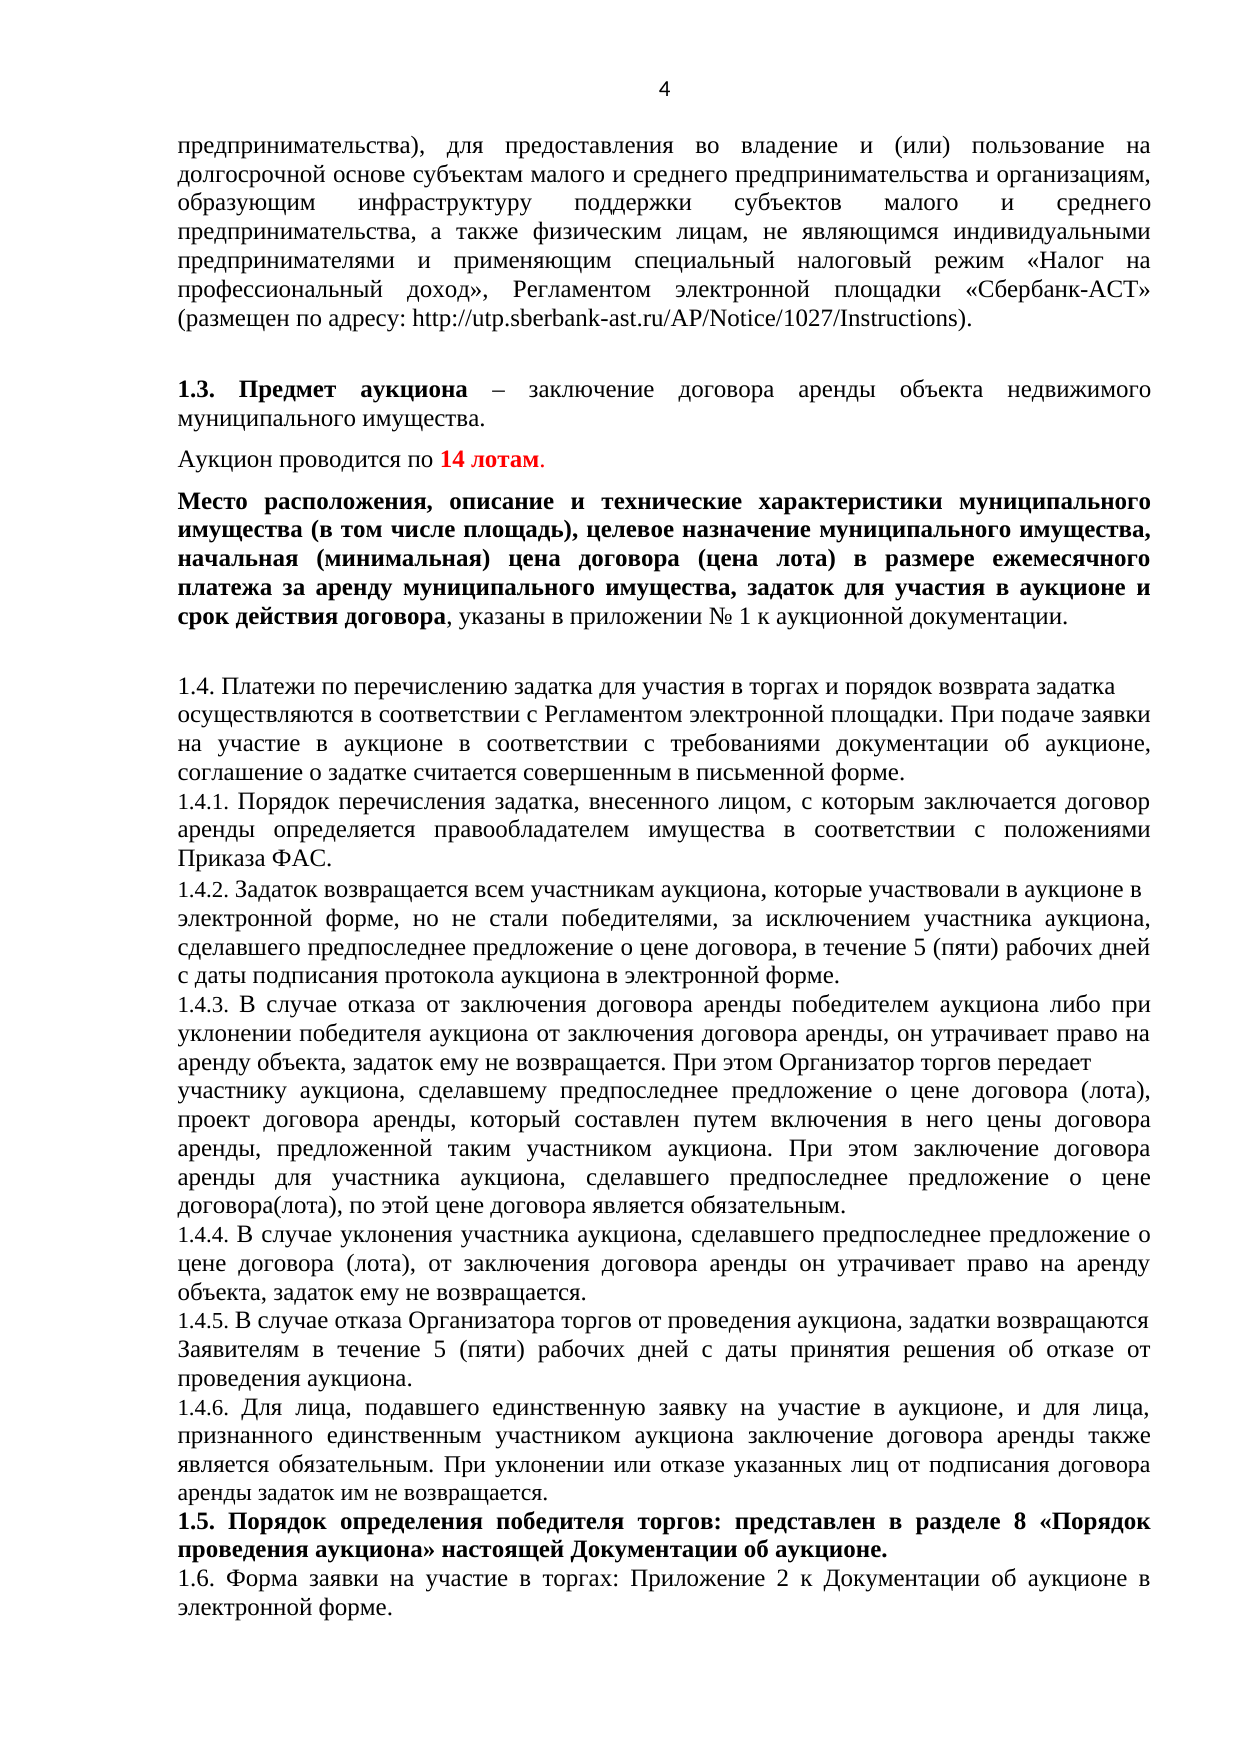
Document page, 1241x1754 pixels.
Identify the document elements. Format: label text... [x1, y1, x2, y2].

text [177, 130, 1152, 331]
text 1.3. Предмет аукциона – заключение договора аренды объекта недвижимого муниципального имущества. [177, 374, 1152, 432]
text осуществляются в соответствии с Регламентом электронной площадки. При подаче заявки на участие в аукционе в соответствии с требованиями документации об аукционе, соглашение о задатке считается совершенным в письменной форме. [177, 699, 1152, 786]
text 1.4.6. Для лица, подавшего единственную заявку на участие в аукционе, и для лица, признанного единственным участником аукциона заключение договора аренды также является обязательным. При уклонении или отказе указанных лиц от подписания договора аренды задаток им не возвращается. [177, 1392, 1152, 1506]
text Аукцион проводится по 14 лотам. [177, 444, 1152, 473]
text участнику аукциона, сделавшему предпоследнее предложение о цене договора (лота), проект договора аренды, который составлен путем включения в него цены договора аренды, предложенной таким участником аукциона. При этом заключение договора аренды для участника аукциона, сделавшего предпоследнее предложение о цене договора(лота), по этой цене договора является обязательным. [177, 1076, 1152, 1219]
text 1.6. Форма заявки на участие в торгах: Приложение 2 к Документации об аукционе в электронной форме. [177, 1563, 1152, 1621]
text 1.4.2. Задаток возвращается всем участникам аукциона, которые участвовали в аукционе в [177, 872, 1152, 903]
text 1.4. Платежи по перечислению задатка для участия в торгах и порядок возврата задатка [177, 671, 1152, 699]
text 1.4.5. В случае отказа Организатора торгов от проведения аукциона, задатки возвращаются [177, 1306, 1152, 1334]
text 1.4.1. Порядок перечисления задатка, внесенного лицом, с которым заключается договор аренды определяется правообладателем имущества в соответствии с положениями Приказа ФАС. [177, 786, 1152, 872]
text электронной форме, но не стали победителями, за исключением участника аукциона, сделавшего предпоследнее предложение о цене договора, в течение 5 (пяти) рабочих дней с даты подписания протокола аукциона в электронной форме. [177, 903, 1152, 989]
text 1.5. Порядок определения победителя торгов: представлен в разделе 8 «Порядок проведения аукциона» настоящей Документации об аукционе. [177, 1506, 1152, 1563]
text 1.4.4. В случае уклонения участника аукциона, сделавшего предпоследнее предложение о цене договора (лота), от заключения договора аренды он утрачивает право на аренду объекта, задаток ему не возвращается. [177, 1219, 1152, 1306]
text Заявителям в течение 5 (пяти) рабочих дней с даты принятия решения об отказе от проведения аукциона. [177, 1334, 1152, 1392]
text 1.4.3. В случае отказа от заключения договора аренды победителем аукциона либо при уклонении победителя аукциона от заключения договора аренды, он утрачивает право на аренду объекта, задаток ему не возвращается. При этом Организатор торгов передает [177, 989, 1152, 1076]
text Место расположения, описание и технические характеристики муниципального имущества (в том числе площадь), целевое назначение муниципального имущества, начальная (минимальная) цена договора (цена лота) в размере ежемесячного платежа за аренду муниципального имущества, задаток для участия в аукционе и срок действия договора, указаны в приложении № 1 к аукционной документации. [177, 486, 1152, 629]
